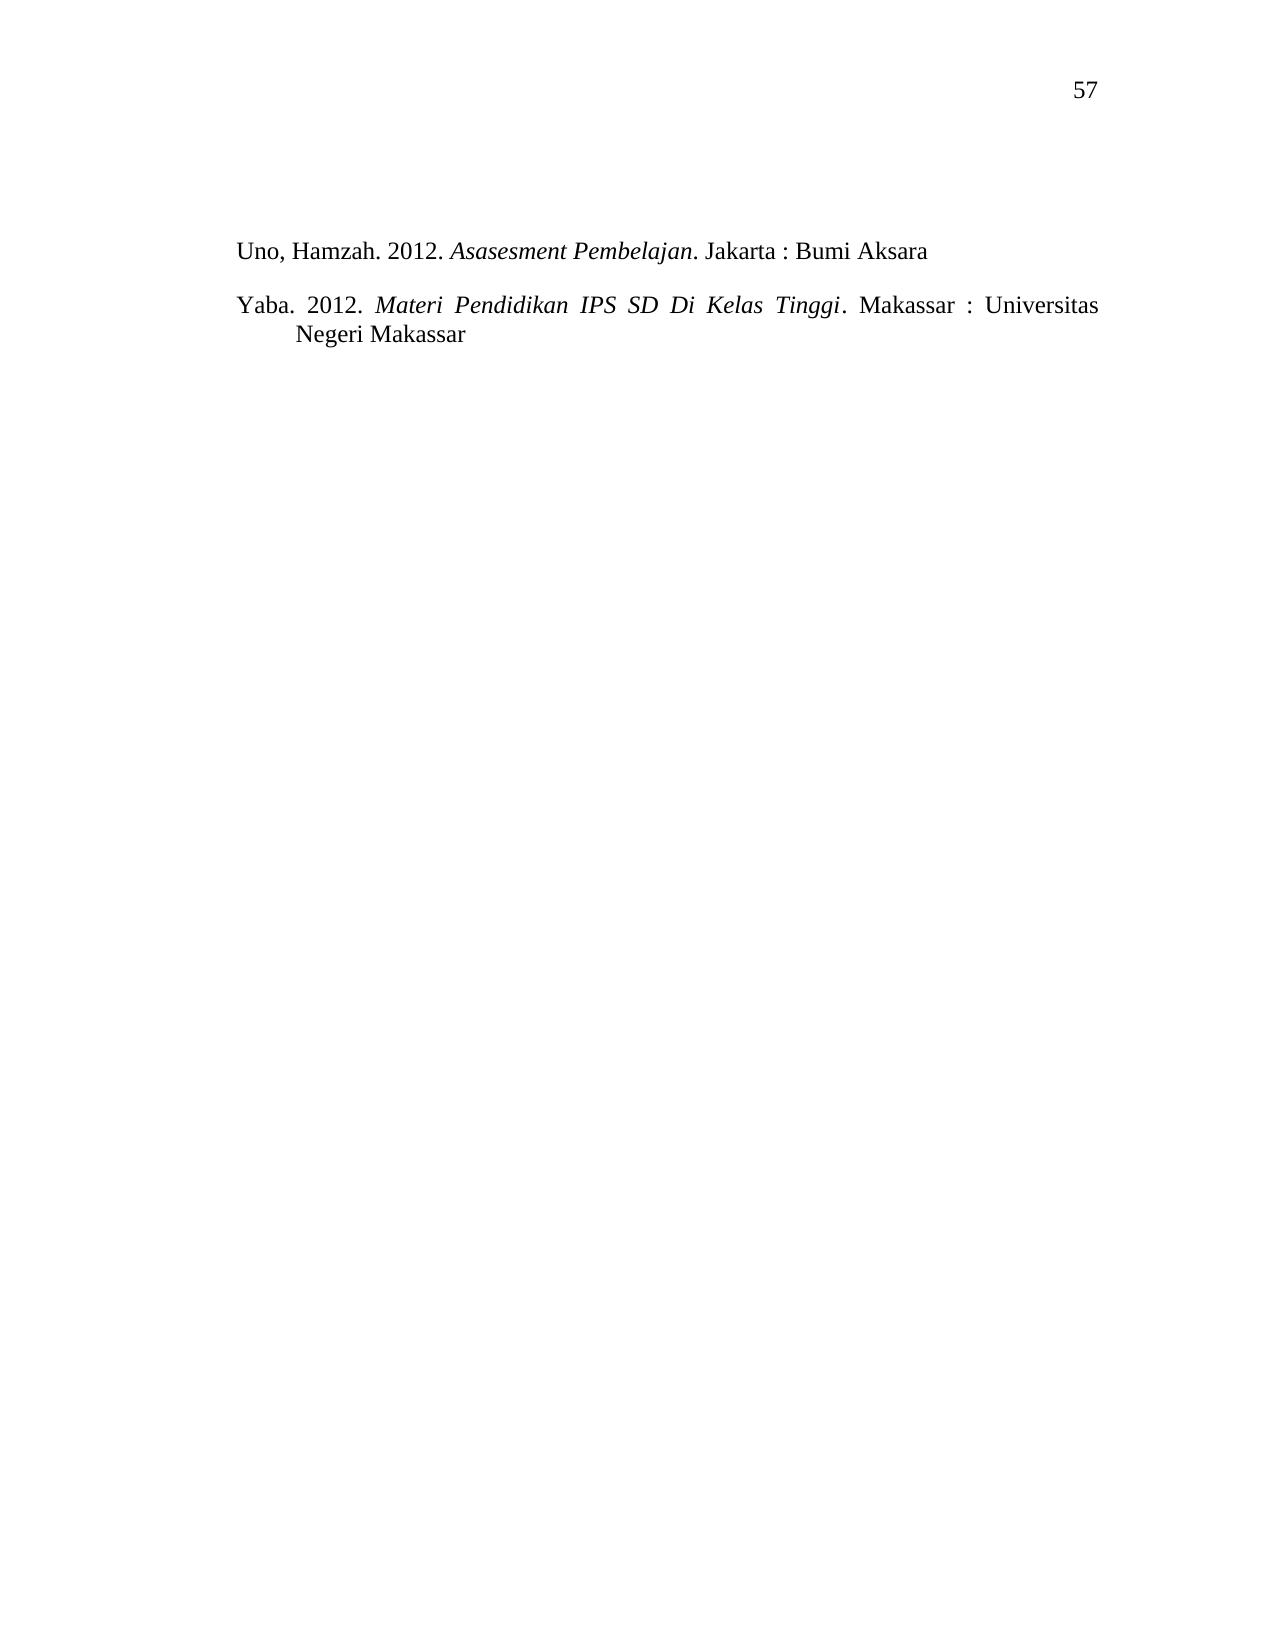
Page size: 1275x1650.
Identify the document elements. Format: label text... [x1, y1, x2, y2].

text Yaba. 2012. Materi Pendidikan IPS SD Di Kelas Tinggi. Makassar : Universitas Negeri Makassar [236, 290, 1099, 348]
text Uno, Hamzah. 2012. Asasesment Pembelajan. Jakarta : Bumi Aksara [236, 236, 1098, 265]
